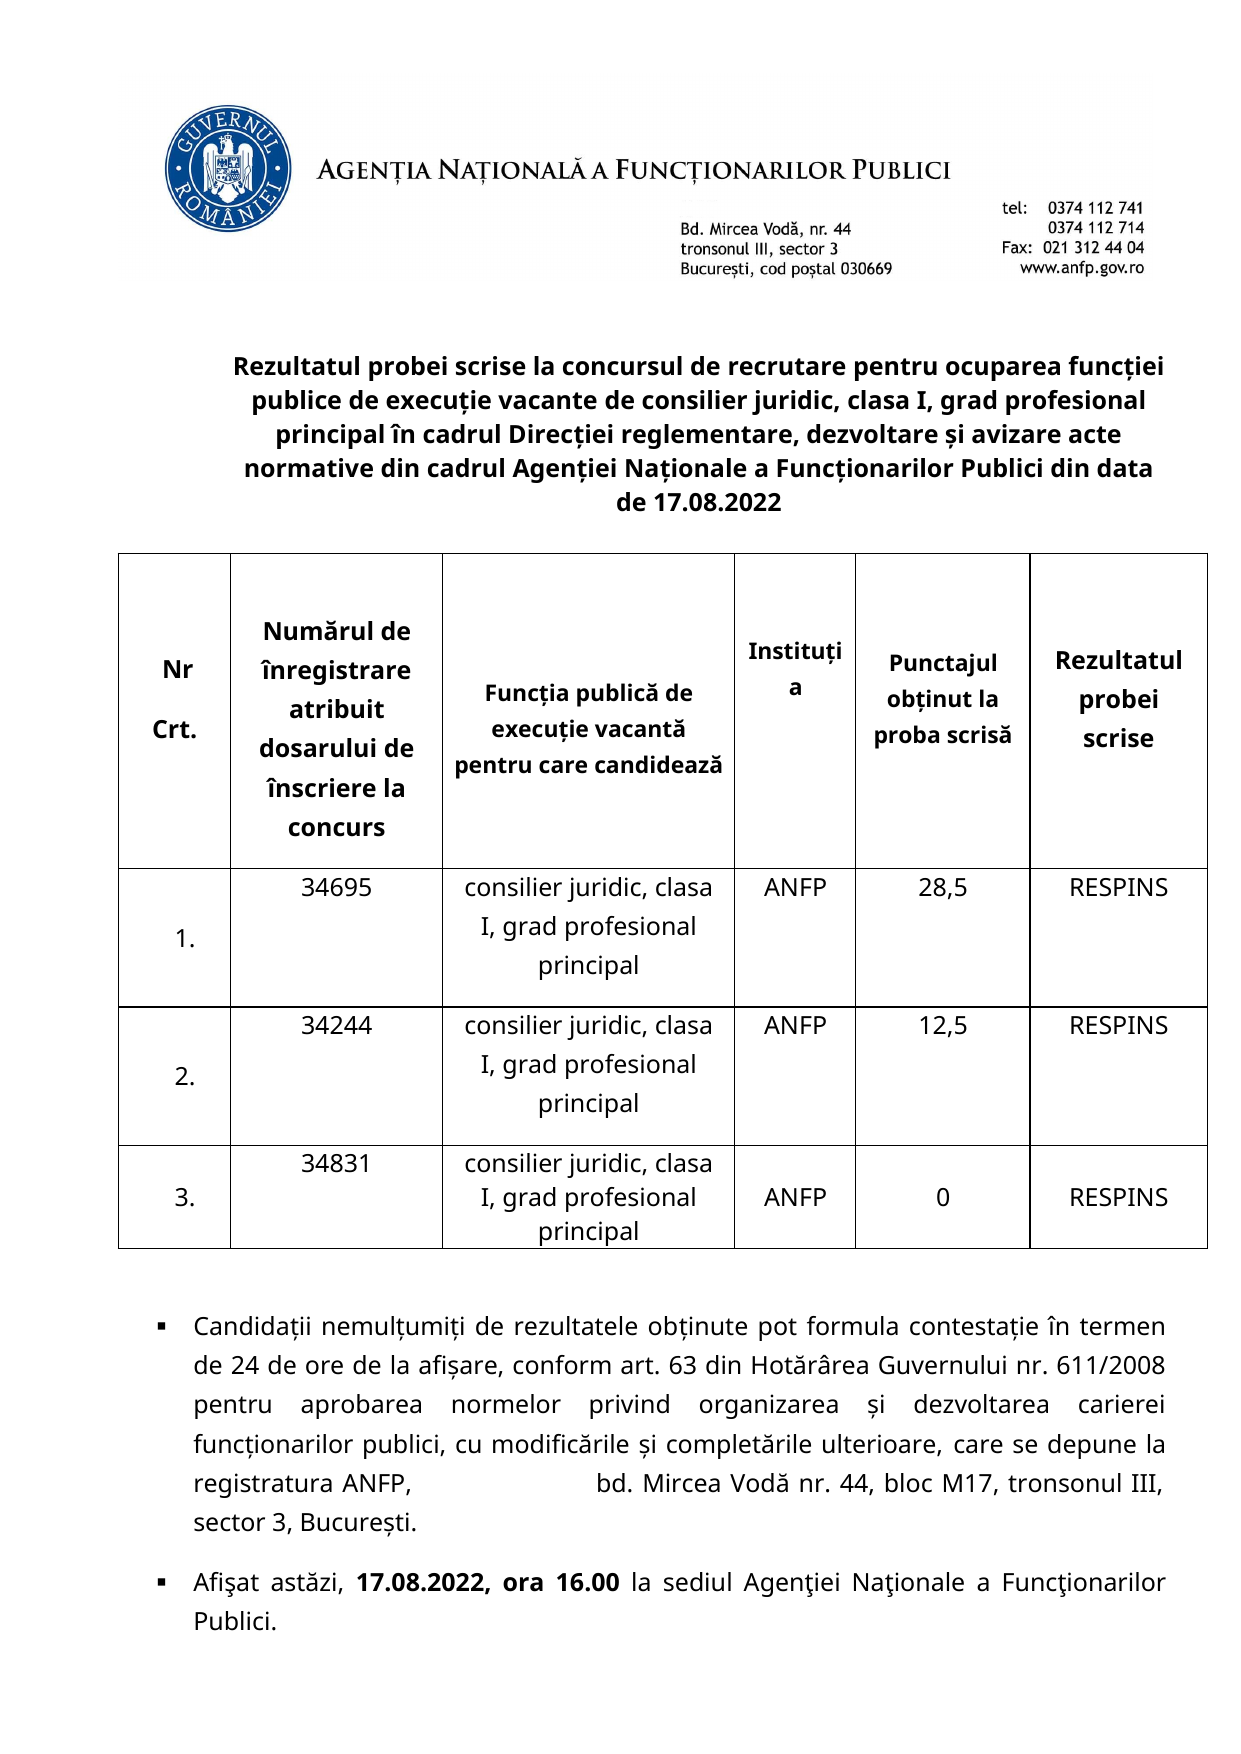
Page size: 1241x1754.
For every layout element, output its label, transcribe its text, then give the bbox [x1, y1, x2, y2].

table_header Nr Crt. [119, 554, 230, 868]
table_cell ANFP [735, 1146, 855, 1248]
table_cell consilier juridic, clasa I, grad profesional principal [443, 869, 734, 1006]
table_cell [119, 1008, 230, 1144]
table_header Numărul de înregistrare atribuit dosarului de înscriere la concurs [231, 554, 442, 868]
table_cell RESPINS [1031, 1146, 1207, 1248]
table_cell consilier juridic, clasa I, grad profesional principal [443, 1146, 734, 1248]
list Candidații nemulțumiți de rezultatele obținute pot formula contestație în termen de 24 de ore de la afișare, conform art. 63 din Hotărârea Guvernului nr. 611/2008 pentru aprobarea normelor privind organizarea și dezvoltarea carierei funcționarilor publici, cu modificările și completările ulterioare, care se depune la registratura ANFP, bd. Mircea Vodă nr. 44, bloc M17, tronsonul III, sector 3, București. [156, 1309, 1167, 1539]
table_cell 28,5 [856, 869, 1029, 1006]
table_cell RESPINS [1031, 869, 1207, 1006]
table_header Instituţia [735, 554, 855, 868]
table_cell [119, 1146, 230, 1248]
table_cell RESPINS [1031, 1008, 1207, 1144]
table_cell consilier juridic, clasa I, grad profesional principal [443, 1008, 734, 1144]
table_cell 0 [856, 1146, 1029, 1248]
text Rezultatul probei scrise la concursul de recrutare pentru ocuparea funcţiei publice de execuţie vacante de consilier juridic, clasa I, grad profesional principal în cadrul Direcției reglementare, dezvoltare și avizare acte normative din cadrul Agenţiei Naționale a Funcționarilor Publici din data de 17.08.2022 [231, 348, 1167, 518]
table_cell ANFP [735, 1008, 855, 1144]
table_cell ANFP [735, 869, 855, 1006]
table_cell 34831 [231, 1146, 442, 1248]
picture [118, 73, 1153, 281]
table_header Punctajul obținut la proba scrisă [856, 554, 1029, 868]
table_header Funcţia publică de execuție vacantă pentru care candidează [443, 554, 734, 868]
list Afişat astăzi, 17.08.2022, ora 16.00 la sediul Agenţiei Naţionale a Funcţionarilor Publici. [156, 1564, 1167, 1638]
table_cell [119, 869, 230, 1006]
table_cell 34244 [231, 1008, 442, 1144]
table_cell 12,5 [856, 1008, 1029, 1144]
table_header Rezultatul probei scrise [1031, 554, 1207, 868]
table_cell 34695 [231, 869, 442, 1006]
